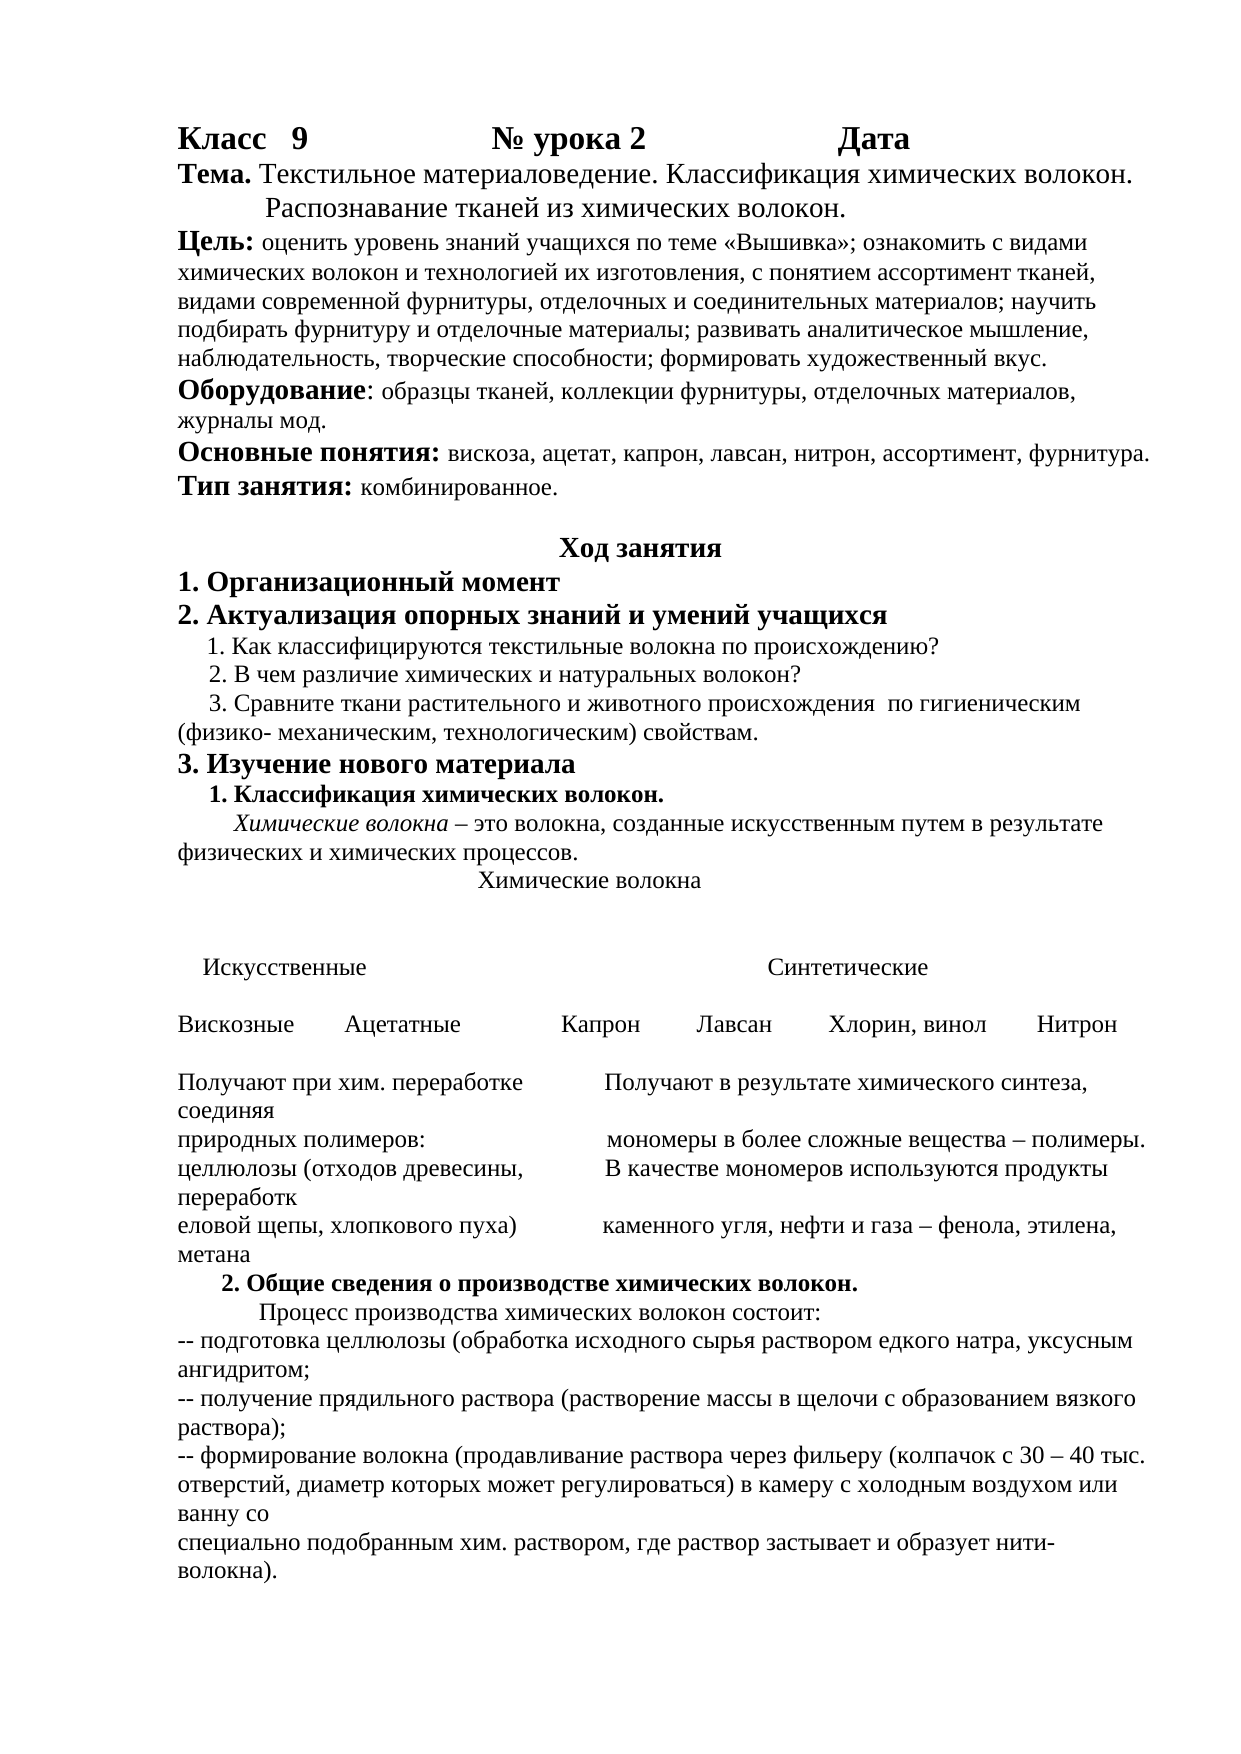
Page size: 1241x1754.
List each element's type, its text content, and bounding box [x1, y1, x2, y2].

text Тип занятия: комбинированное. [177, 468, 1152, 501]
text 3. Сравните ткани растительного и животного происхождения по гигиеническим (физико- механическим, технологическим) свойствам. [177, 688, 1152, 746]
text Химические волокна [177, 866, 1152, 894]
text целлюлозы (отходов древесины, В качестве мономеров используются продукты переработк [177, 1153, 1152, 1211]
text Химические волокна – это волокна, созданные искусственным путем в результате физических и химических процессов. [177, 808, 1152, 866]
text Класс 9 № урока 2 Дата [177, 118, 1152, 156]
text Оборудование: образцы тканей, коллекции фурнитуры, отделочных материалов, журналы мод. [177, 372, 1152, 434]
text 2. Общие сведения о производстве химических волокон. [177, 1268, 1152, 1297]
text Ход занятия [177, 530, 1152, 564]
text -- подготовка целлюлозы (обработка исходного сырья раствором едкого натра, уксусным ангидритом; [177, 1326, 1152, 1383]
text 2. В чем различие химических и натуральных волокон? [177, 659, 1152, 688]
text 2. Актуализация опорных знаний и умений учащихся [177, 597, 1152, 631]
text Цель: оценить уровень знаний учащихся по теме «Вышивка»; ознакомить с видами химических волокон и технологией их изготовления, с понятием ассортимент тканей, видами современной фурнитуры, отделочных и соединительных материалов; научить подбирать фурнитуру и отделочные материалы; развивать аналитическое мышление, наблюдательность, творческие способности; формировать художественный вкус. [177, 223, 1152, 372]
text Распознавание тканей из химических волокон. [177, 190, 1152, 223]
text Процесс производства химических волокон состоит: [177, 1297, 1152, 1326]
text 1. Организационный момент [177, 564, 1152, 597]
text Получают при хим. переработке Получают в результате химического синтеза, соединяя [177, 1067, 1152, 1124]
text Вискозные Ацетатные Капрон Лавсан Хлорин, винол Нитрон [177, 1009, 1152, 1038]
text -- получение прядильного раствора (растворение массы в щелочи с образованием вязкого раствора); [177, 1383, 1152, 1441]
text 3. Изучение нового материала [177, 746, 1152, 779]
text Искусственные Синтетические [177, 952, 1152, 981]
text 1. Классификация химических волокон. [177, 779, 1152, 808]
text еловой щепы, хлопкового пуха) каменного угля, нефти и газа – фенола, этилена, метана [177, 1211, 1152, 1268]
text Тема. Текстильное материаловедение. Классификация химических волокон. [177, 156, 1152, 190]
text 1. Как классифицируются текстильные волокна по происхождению? [177, 631, 1152, 659]
text Основные понятия: вискоза, ацетат, капрон, лавсан, нитрон, ассортимент, фурнитура. [177, 434, 1152, 468]
text -- формирование волокна (продавливание раствора через фильеру (колпачок с 30 – 40 тыс. отверстий, диаметр которых может регулироваться) в камеру с холодным воздухом или ванну со [177, 1441, 1152, 1527]
text специально подобранным хим. раствором, где раствор застывает и образует нити-волокна). [177, 1527, 1152, 1584]
text природных полимеров: мономеры в более сложные вещества – полимеры. [177, 1124, 1152, 1153]
